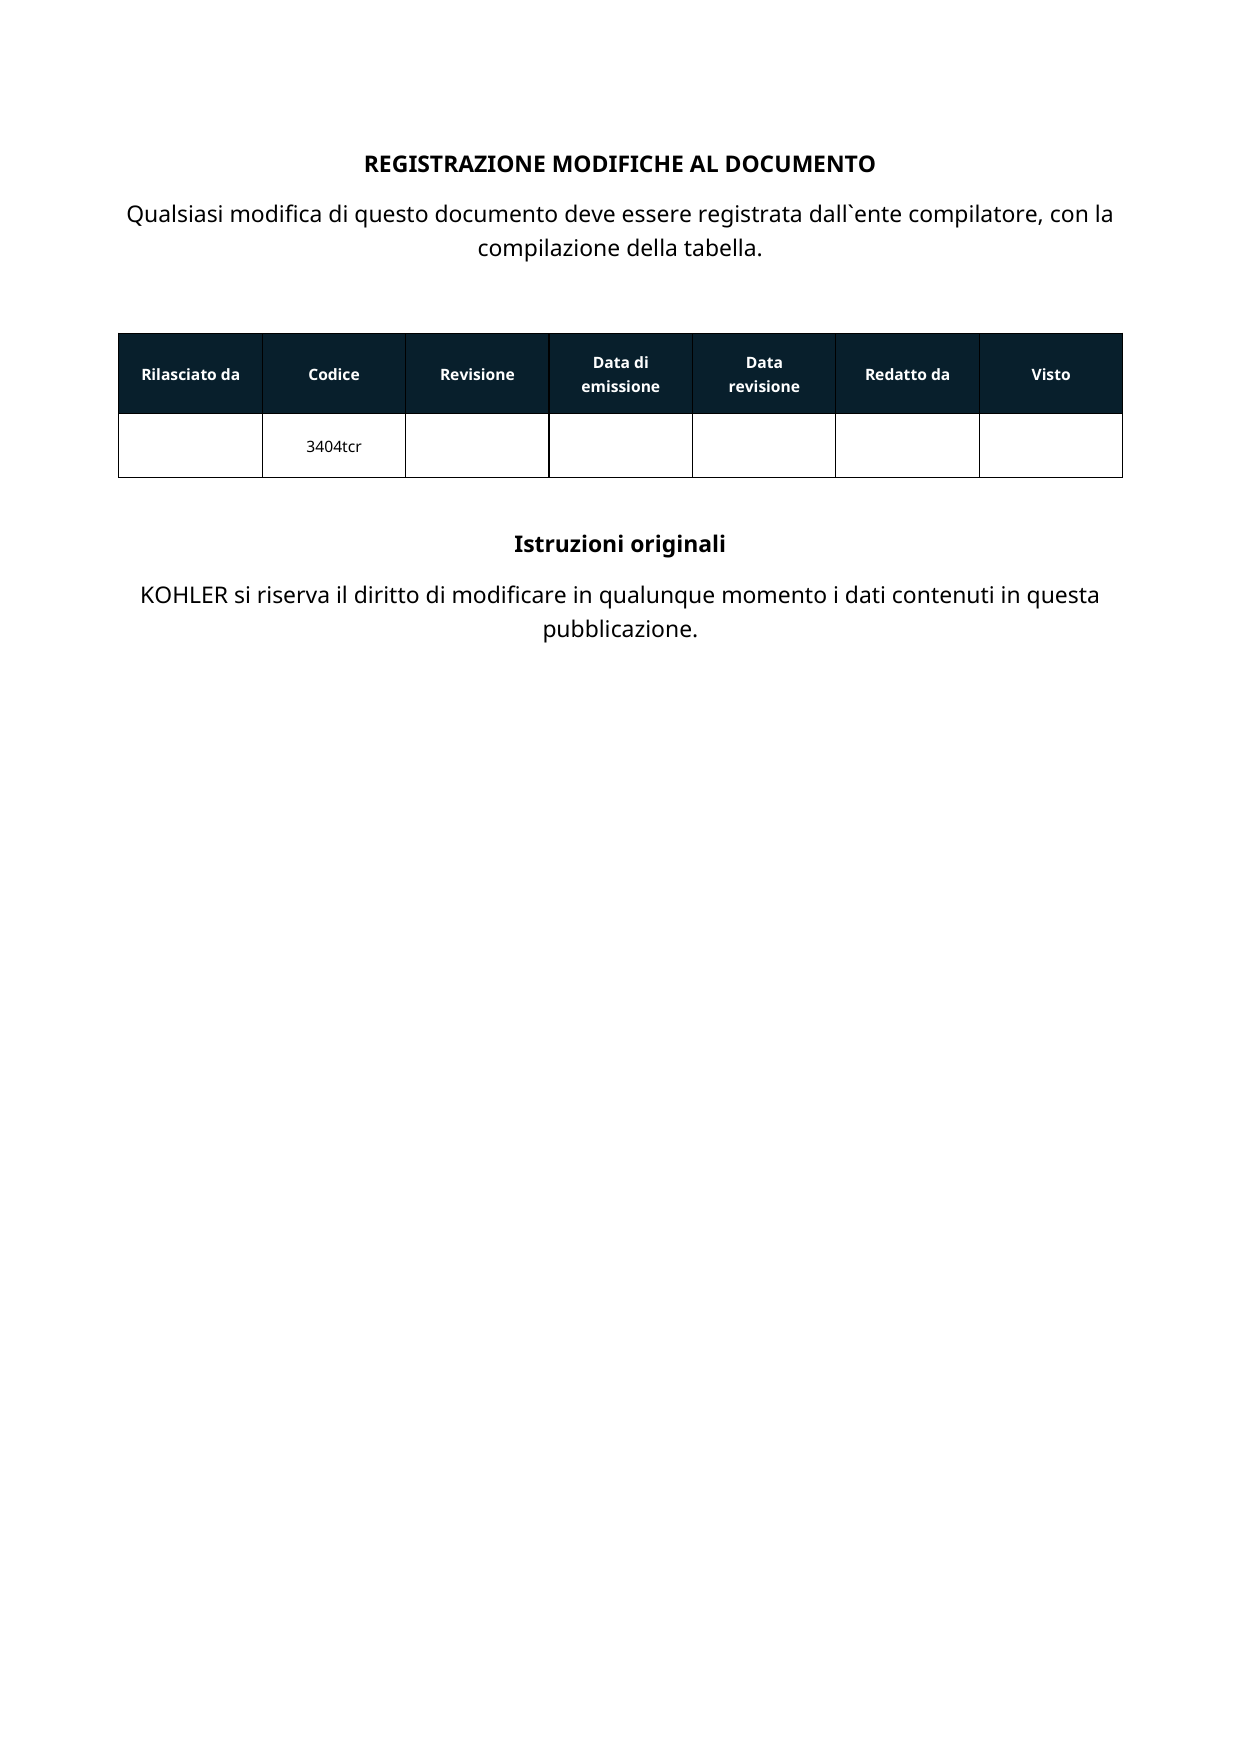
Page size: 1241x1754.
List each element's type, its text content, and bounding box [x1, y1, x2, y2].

table_cell [550, 414, 692, 477]
table_header Visto [980, 334, 1122, 413]
table_cell [119, 414, 262, 477]
text Qualsiasi modifica di questo documento deve essere registrata dall`ente compilatore, con la compilazione della tabella. [118, 198, 1122, 263]
table_cell [406, 414, 548, 477]
table_cell [693, 414, 835, 477]
table_header Rilasciato da [119, 334, 262, 413]
table_header Data di emissione [550, 334, 692, 413]
table_header Revisione [406, 334, 548, 413]
table_cell [836, 414, 979, 477]
table_header Codice [263, 334, 405, 413]
text KOHLER si riserva il diritto di modificare in qualunque momento i dati contenuti in questa pubblicazione. [118, 579, 1122, 644]
table_header Redatto da [836, 334, 979, 413]
text Istruzioni originali [118, 528, 1122, 560]
text Registrazione modifiche al documento [118, 148, 1122, 179]
table_header Data revisione [693, 334, 835, 413]
table_cell [980, 414, 1122, 477]
table_cell 3404tcr [263, 414, 405, 477]
